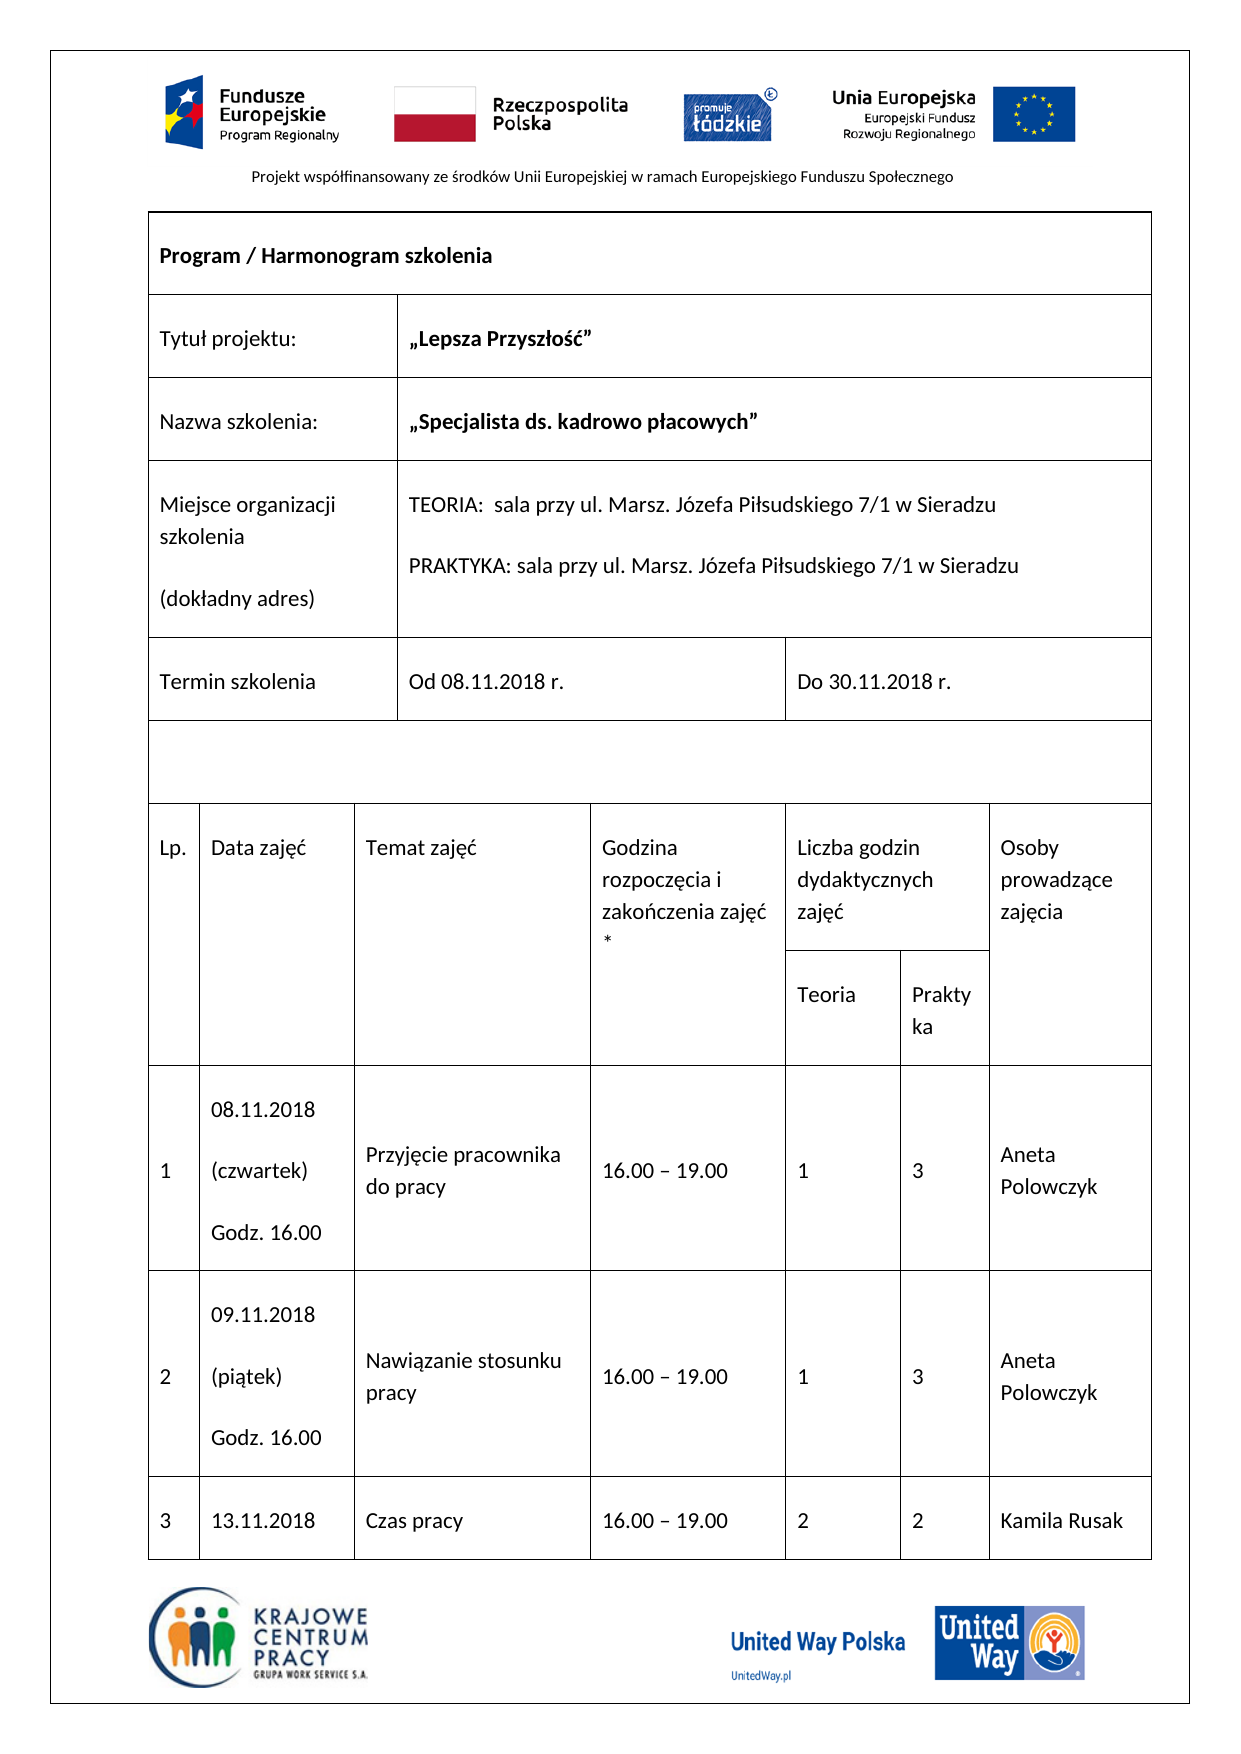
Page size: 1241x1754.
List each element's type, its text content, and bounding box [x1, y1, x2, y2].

table_cell 3 [149, 1477, 199, 1559]
table_cell Teoria [786, 951, 900, 1065]
picture [723, 1595, 1092, 1688]
table_cell Do 30.11.2018 r. [786, 638, 1151, 719]
picture [147, 56, 1093, 167]
table_cell 3 [901, 1271, 989, 1476]
table_cell Nawiązanie stosunku pracy [355, 1271, 590, 1476]
table_cell 2 [149, 1271, 199, 1476]
table_cell Tytuł projektu: [149, 295, 397, 377]
table_cell 3 [901, 1066, 989, 1270]
table_cell 1 [149, 1066, 199, 1270]
table_cell 1 [786, 1271, 900, 1476]
table_cell Lp. [149, 804, 199, 1065]
table_cell Osoby prowadzące zajęcia [990, 804, 1151, 1065]
table_cell 16.00 – 19.00 [591, 1477, 785, 1559]
table_cell Aneta Polowczyk [990, 1271, 1151, 1476]
table_cell 16.00 – 19.00 [591, 1066, 785, 1270]
table_cell Przyjęcie pracownika do pracy [355, 1066, 590, 1270]
table_cell TEORIA: sala przy ul. Marsz. Józefa Piłsudskiego 7/1 w Sieradzu PRAKTYKA: sala przy ul. Marsz. Józefa Piłsudskiego 7/1 w Sieradzu [398, 461, 1151, 637]
table_cell Od 08.11.2018 r. [398, 638, 785, 719]
table_cell 08.11.2018 (czwartek) Godz. 16.00 [200, 1066, 354, 1270]
table_cell Nazwa szkolenia: [149, 378, 397, 460]
table_cell Godzina rozpoczęcia i zakończenia zajęć * [591, 804, 785, 1065]
table_cell Liczba godzin dydaktycznych zajęć [786, 804, 989, 950]
table_cell 2 [901, 1477, 989, 1559]
table_cell 13.11.2018 (wtorek) Godz. 16.00 [200, 1477, 354, 1559]
table_cell Praktyka [901, 951, 989, 1065]
picture [148, 1587, 368, 1688]
table_cell „Lepsza Przyszłość” [398, 295, 1151, 377]
table_cell Miejsce organizacji szkolenia (dokładny adres) [149, 461, 397, 637]
table_cell „Specjalista ds. kadrowo płacowych” [398, 378, 1151, 460]
table_cell Aneta Polowczyk [990, 1066, 1151, 1270]
table_cell 1 [786, 1066, 900, 1270]
table_cell Temat zajęć [355, 804, 590, 1065]
table_cell [149, 721, 1151, 802]
table_header Program / Harmonogram szkolenia [149, 213, 1151, 294]
table_cell Data zajęć [200, 804, 354, 1065]
table_cell 16.00 – 19.00 [591, 1271, 785, 1476]
table_cell 2 [786, 1477, 900, 1559]
table_cell Czas pracy [355, 1477, 590, 1559]
table_cell Termin szkolenia [149, 638, 397, 719]
table_cell Kamila Rusak [990, 1477, 1151, 1559]
table_cell 09.11.2018 (piątek) Godz. 16.00 [200, 1271, 354, 1476]
